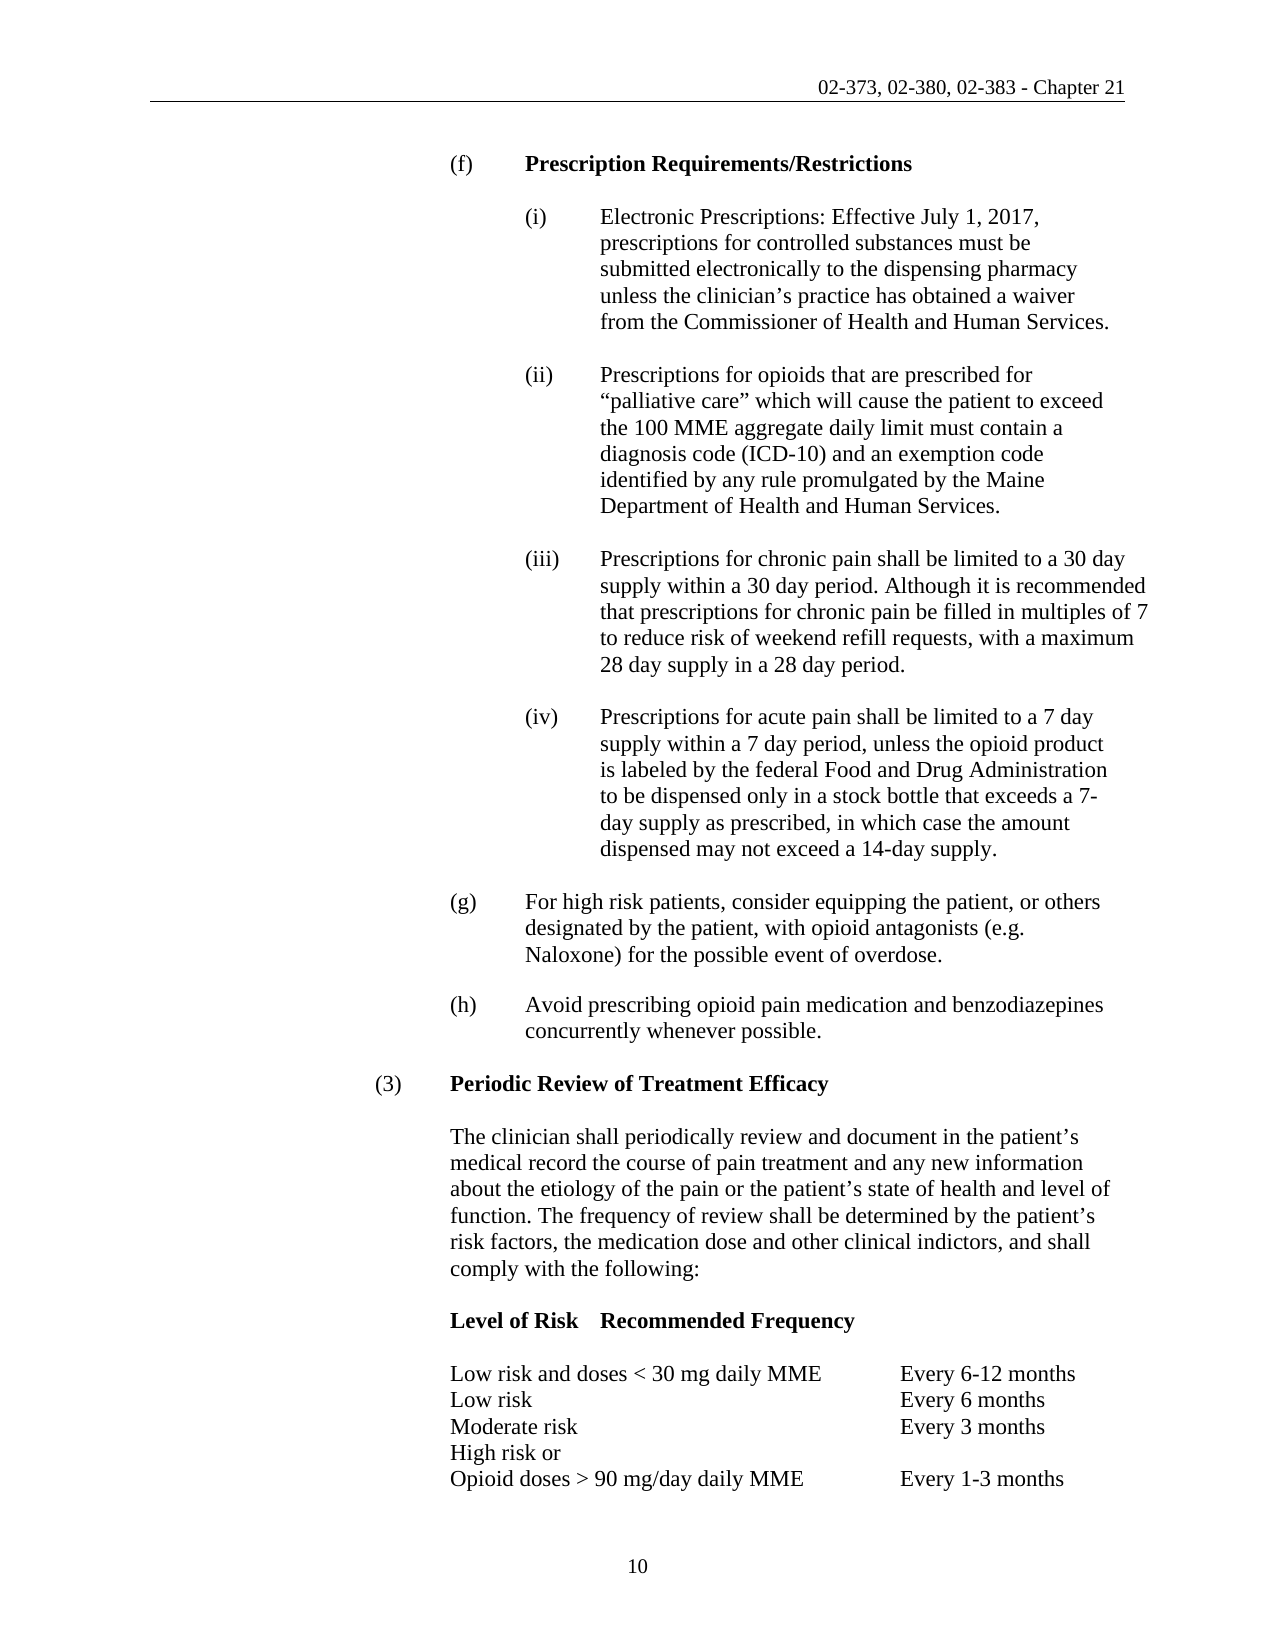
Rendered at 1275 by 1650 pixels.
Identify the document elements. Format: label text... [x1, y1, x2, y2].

text (i) Electronic Prescriptions: Effective July 1, 2017, prescriptions for controlled substances must be submitted electronically to the dispensing pharmacy unless the clinician’s practice has obtained a waiver from the Commissioner of Health and Human Services. [525, 203, 1125, 334]
text (f) Prescription Requirements/Restrictions [450, 150, 1125, 176]
text The clinician shall periodically review and document in the patient’s medical record the course of pain treatment and any new information about the etiology of the pain or the patient’s state of health and level of function. The frequency of review shall be determined by the patient’s risk factors, the medication dose and other clinical indictors, and shall comply with the following: [450, 1123, 1125, 1281]
text Moderate risk Every 3 months [450, 1413, 1125, 1439]
text Level of Risk Recommended Frequency [450, 1307, 1125, 1334]
text (ii) Prescriptions for opioids that are prescribed for “palliative care” which will cause the patient to exceed the 100 MME aggregate daily limit must contain a diagnosis code (ICD-10) and an exemption code identified by any rule promulgated by the Maine Department of Health and Human Services. [525, 361, 1125, 519]
text High risk or [450, 1439, 1125, 1465]
text (iii) Prescriptions for chronic pain shall be limited to a 30 day supply within a 30 day period. Although it is recommended that prescriptions for chronic pain be filled in multiples of 7 to reduce risk of weekend refill requests, with a maximum 28 day supply in a 28 day period. [525, 545, 1153, 677]
text (h) Avoid prescribing opioid pain medication and benzodiazepines concurrently whenever possible. [450, 991, 1125, 1044]
text Opioid doses > 90 mg/day daily MME Every 1-3 months [450, 1465, 1125, 1492]
text (iv) Prescriptions for acute pain shall be limited to a 7 day supply within a 7 day period, unless the opioid product is labeled by the federal Food and Drug Administration to be dispensed only in a stock bottle that exceeds a 7-day supply as prescribed, in which case the amount dispensed may not exceed a 14-day supply. [525, 703, 1125, 862]
text Low risk and doses < 30 mg daily MME Every 6-12 months [450, 1360, 1125, 1386]
text Low risk Every 6 months [450, 1386, 1125, 1413]
text (3) Periodic Review of Treatment Efficacy [375, 1070, 1125, 1096]
text (g) For high risk patients, consider equipping the patient, or others designated by the patient, with opioid antagonists (e.g. Naloxone) for the possible event of overdose. [450, 888, 1125, 967]
